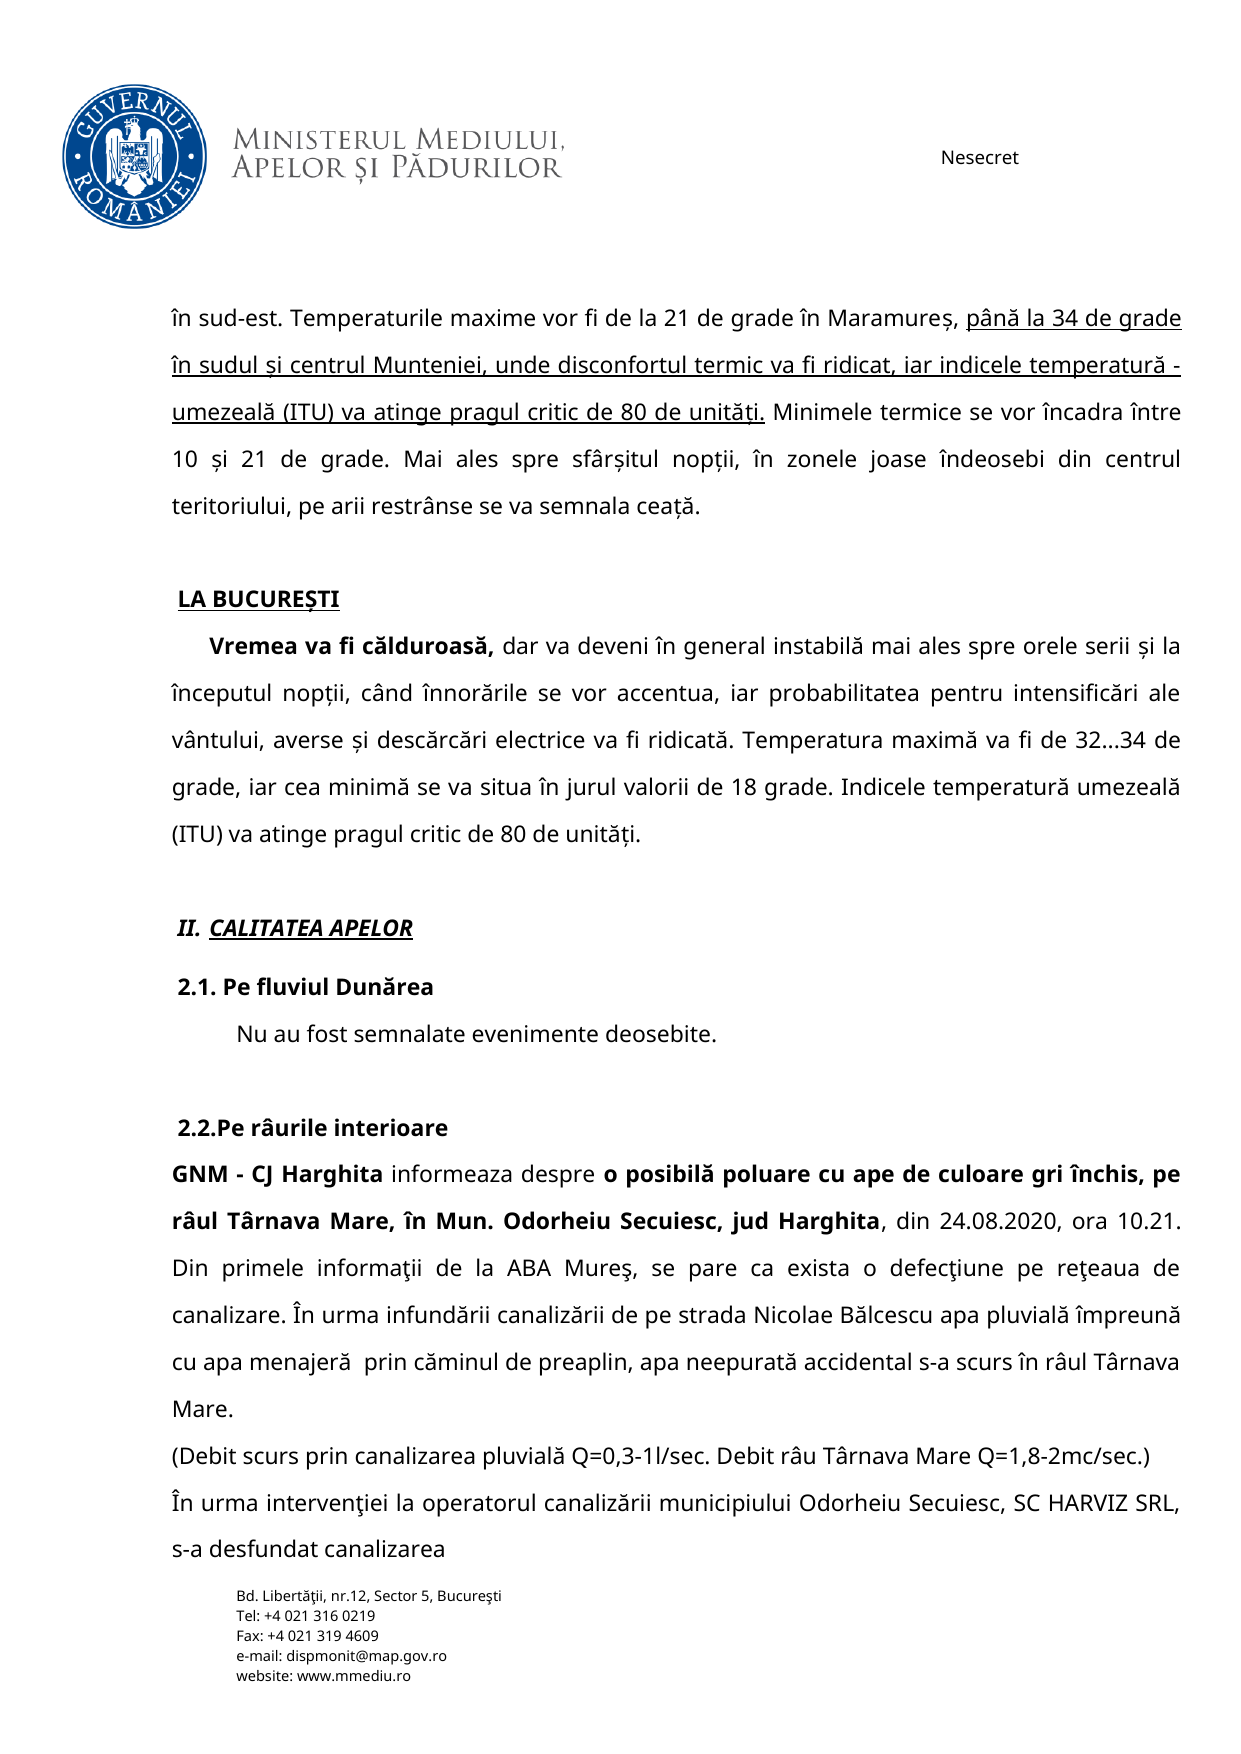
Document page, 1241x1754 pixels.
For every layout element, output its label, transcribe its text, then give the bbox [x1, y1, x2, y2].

list CALITATEA APELOR [177, 912, 1181, 943]
text 2.1. Pe fluviul Dunărea [177, 971, 1182, 1002]
text (Debit scurs prin canalizarea pluvială Q=0,3-1l/sec. Debit râu Târnava Mare Q=1,8-2mc/sec.) [172, 1440, 1182, 1471]
text 2.2.Pe râurile interioare [177, 1112, 1182, 1143]
text Vremea va fi călduroasă, dar va deveni în general instabilă mai ales spre orele serii și la începutul nopții, când înnorările se vor accentua, iar probabilitatea pentru intensificări ale vântului, averse și descărcări electrice va fi ridicată. Temperatura maximă va fi de 32...34 de grade, iar cea minimă se va situa în jurul valorii de 18 grade. Indicele temperatură umezeală (ITU) va atinge pragul critic de 80 de unități. [172, 630, 1182, 849]
text În urma intervenţiei la operatorul canalizării municipiului Odorheiu Secuiesc, SC HARVIZ SRL, s-a desfundat canalizarea [172, 1487, 1182, 1565]
text Nu au fost semnalate evenimente deosebite. [236, 1018, 1182, 1049]
text LA BUCUREŞTI [177, 583, 1181, 615]
picture [59, 81, 590, 229]
text GNM - CJ Harghita informeaza despre o posibilă poluare cu ape de culoare gri închis, pe râul Târnava Mare, în Mun. Odorheiu Secuiesc, jud Harghita, din 24.08.2020, ora 10.21. Din primele informaţii de la ABA Mureş, se pare ca exista o defecţiune pe reţeaua de canalizare. În urma infundării canalizării de pe strada Nicolae Bălcescu apa pluvială împreună cu apa menajeră prin căminul de preaplin, apa neepurată accidental s-a scurs în râul Târnava Mare. [172, 1158, 1182, 1424]
